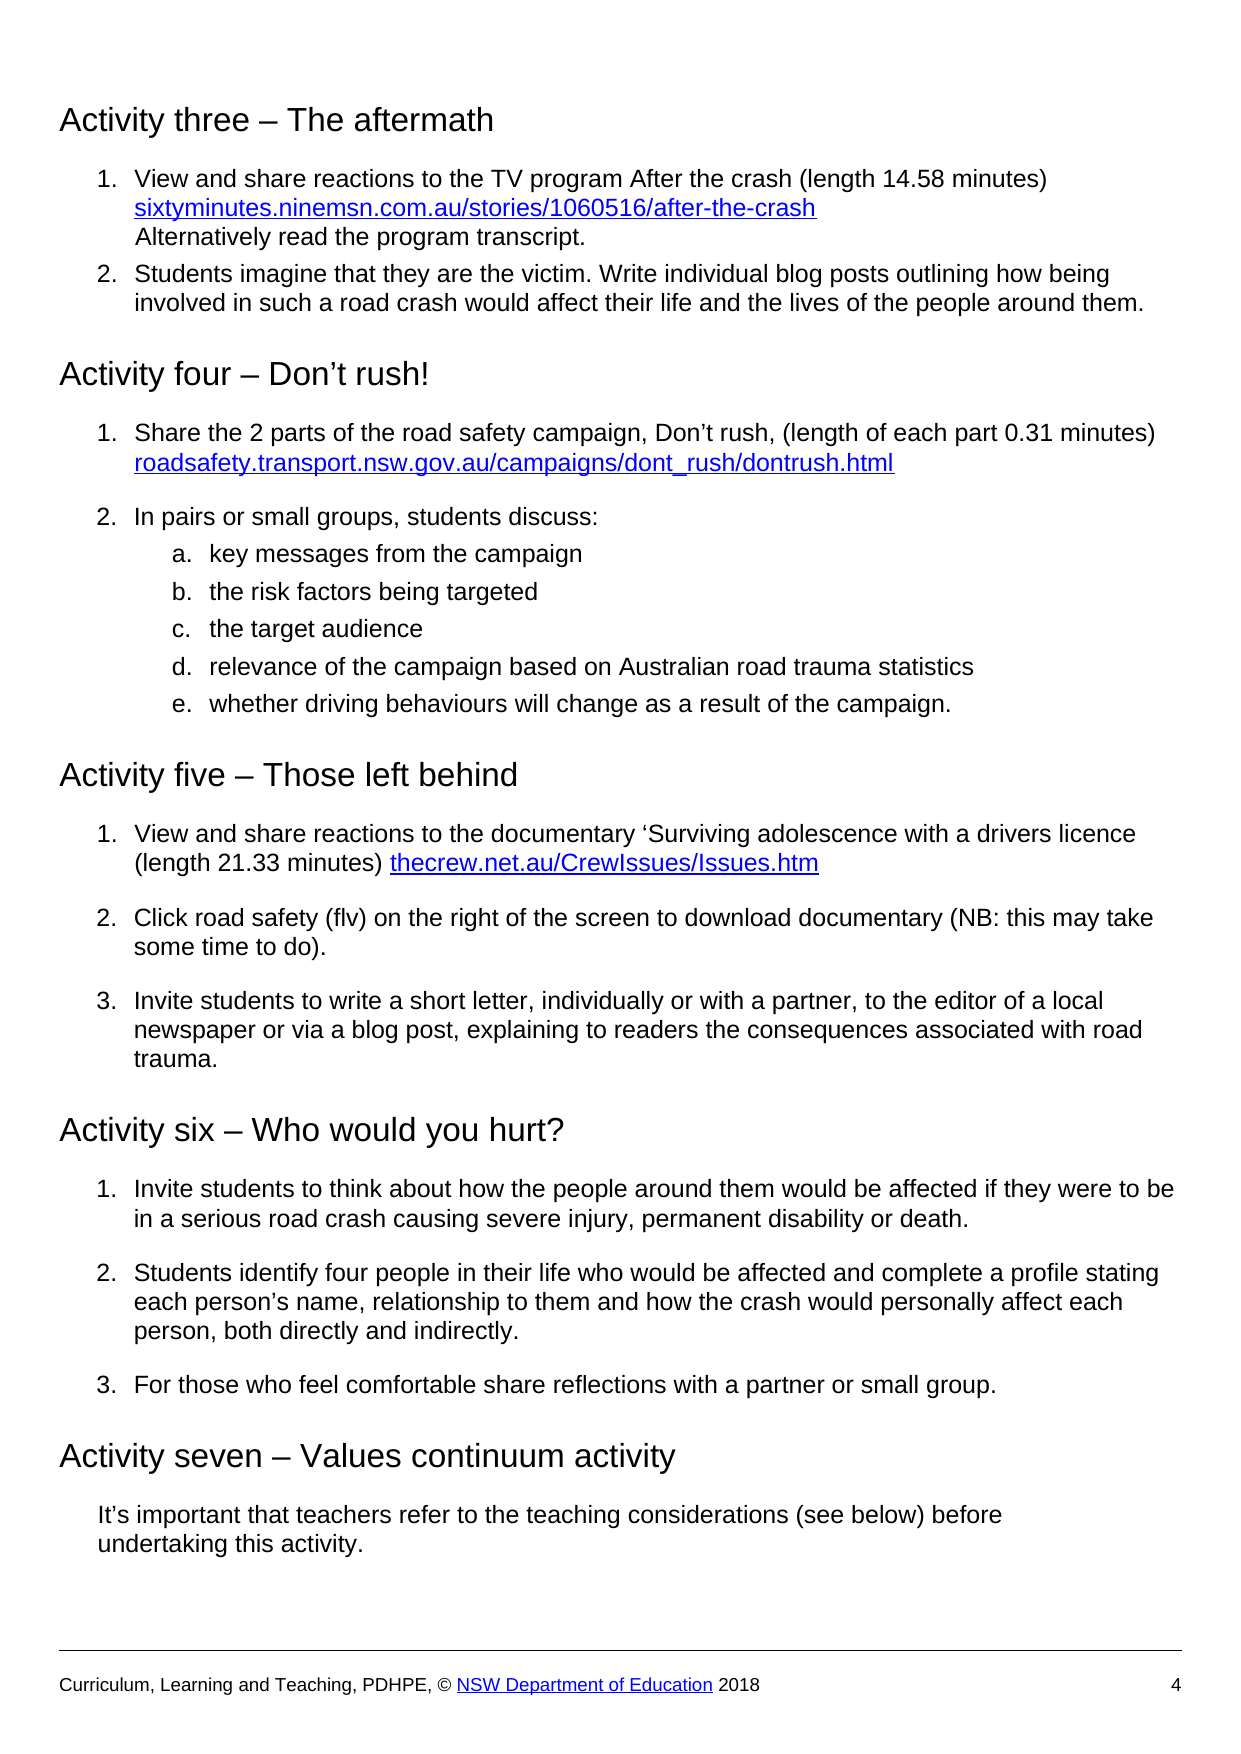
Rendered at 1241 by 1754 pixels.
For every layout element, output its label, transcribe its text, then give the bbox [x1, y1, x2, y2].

list Share the 2 parts of the road safety campaign, Don’t rush, (length of each part 0.31 minutes) roadsafety.transport.nsw.gov.au/campaigns/dont_rush/dontrush.html [97, 418, 1181, 476]
list View and share reactions to the TV program After the crash (length 14.58 minutes) sixtyminutes.ninemsn.com.au/stories/1060516/after-the-crash [97, 163, 1181, 222]
list the target audience [172, 614, 1181, 643]
list Click road safety (flv) on the right of the screen to download documentary (NB: this may take some time to do). [96, 902, 1181, 961]
list View and share reactions to the documentary ‘Surviving adolescence with a drivers licence (length 21.33 minutes) thecrew.net.au/CrewIssues/Issues.htm [97, 819, 1181, 877]
text It’s important that teachers refer to the teaching considerations (see below) before undertaking this activity. [97, 1500, 1063, 1557]
text Activity three – The aftermath [59, 100, 1181, 138]
list relevance of the campaign based on Australian road trauma statistics [172, 651, 1181, 680]
list Invite students to write a short letter, individually or with a partner, to the editor of a local newspaper or via a blog post, explaining to readers the consequences associated with road trauma. [96, 986, 1181, 1073]
list the risk factors being targeted [172, 576, 1181, 605]
text Activity six – Who would you hurt? [59, 1111, 1181, 1149]
list Students identify four people in their life who would be affected and complete a profile stating each person’s name, relationship to them and how the crash would personally affect each person, both directly and indirectly. [96, 1257, 1181, 1345]
text Activity five – Those left behind [59, 755, 1181, 794]
text Activity seven – Values continuum activity [59, 1436, 1181, 1475]
list Invite students to think about how the people around them would be affected if they were to be in a serious road crash causing severe injury, permanent disability or death. [96, 1174, 1181, 1232]
list Students imagine that they are the victim. Write individual blog posts outlining how being involved in such a road crash would affect their life and the lives of the people around them. [97, 259, 1181, 317]
text Alternatively read the program transcript. [135, 222, 1063, 250]
list key messages from the campaign [172, 539, 1181, 568]
list In pairs or small groups, students discuss: [96, 501, 1181, 530]
list whether driving behaviours will change as a result of the campaign. [172, 689, 1181, 718]
text Activity four – Don’t rush! [59, 354, 1181, 393]
list For those who feel comfortable share reflections with a partner or small group. [96, 1370, 1181, 1399]
